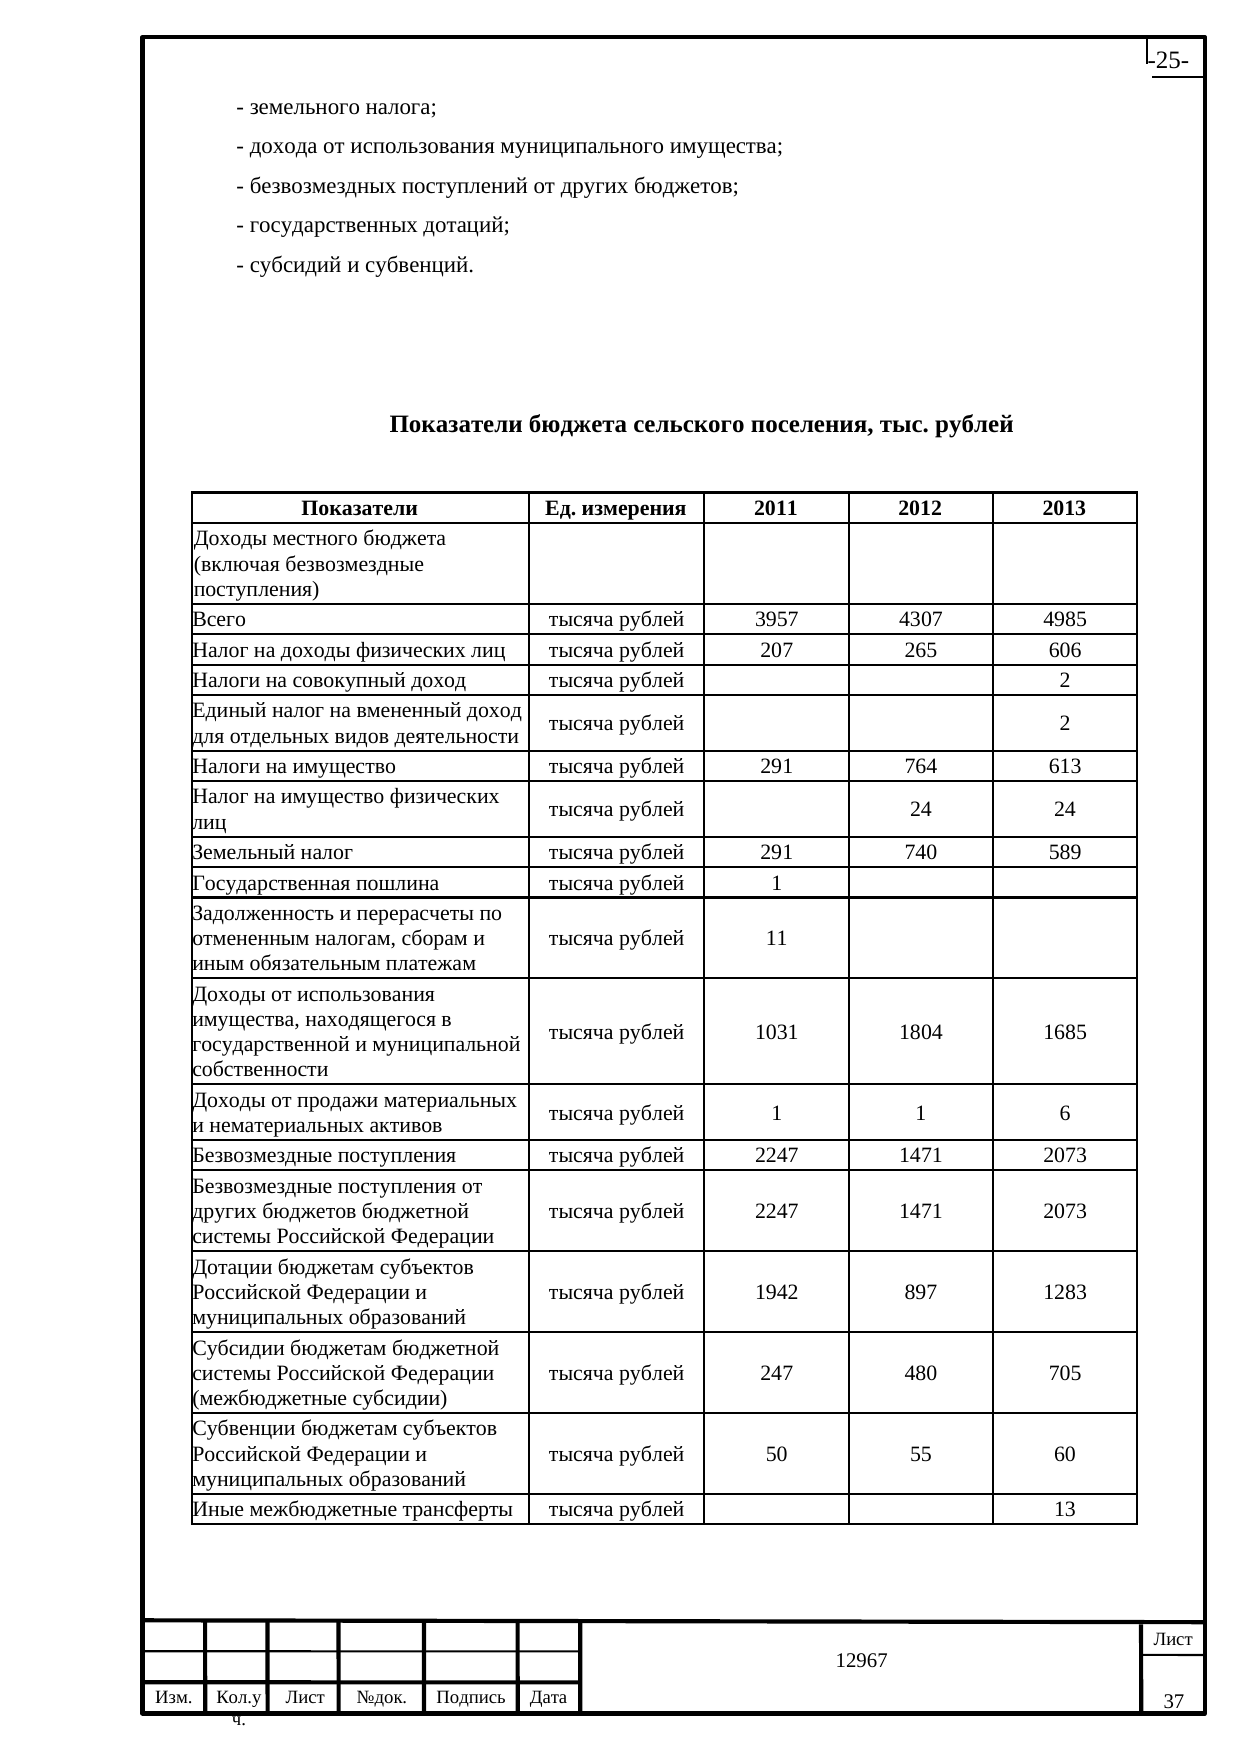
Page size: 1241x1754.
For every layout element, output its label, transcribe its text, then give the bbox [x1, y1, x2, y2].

text - земельного налога; [177, 93, 1167, 119]
table_cell 60 [994, 1414, 1136, 1493]
table_cell 24 [994, 782, 1136, 836]
table_cell 55 [850, 1414, 992, 1493]
table_cell 6 [994, 1085, 1136, 1139]
table_cell 291 [705, 838, 848, 866]
table_cell [705, 696, 848, 749]
table_cell 207 [705, 635, 848, 663]
table_cell Безвозмездные поступления от других бюджетов бюджетной системы Российской Федерации [193, 1171, 528, 1250]
table_header Показатели [193, 494, 528, 522]
table_cell тысяча рублей [530, 782, 703, 836]
table_cell тысяча рублей [530, 666, 703, 694]
table_cell [850, 1495, 992, 1523]
table_cell Иные межбюджетные трансферты [193, 1495, 528, 1523]
table_cell 897 [850, 1252, 992, 1331]
table_cell 1 [705, 1085, 848, 1139]
table_cell 4307 [850, 605, 992, 633]
table_cell 740 [850, 838, 992, 866]
text - государственных дотаций; [177, 211, 1167, 238]
table_cell 1 [850, 1085, 992, 1139]
table_cell 265 [850, 635, 992, 663]
table_cell тысяча рублей [530, 899, 703, 977]
table_cell Земельный налог [193, 838, 528, 866]
table_cell Налог на имущество физических лиц [193, 782, 528, 836]
table_cell тысяча рублей [530, 1333, 703, 1412]
table_cell тысяча рублей [530, 1252, 703, 1331]
table_cell тысяча рублей [530, 752, 703, 780]
table_cell [994, 524, 1136, 603]
table_cell Налоги на имущество [193, 752, 528, 780]
text Показатели бюджета сельского поселения, тыс. рублей [177, 409, 1167, 437]
table_cell 24 [850, 782, 992, 836]
table_cell [850, 899, 992, 977]
table_header Ед. измерения [530, 494, 703, 522]
table_cell 606 [994, 635, 1136, 663]
table_cell Налог на доходы физических лиц [193, 635, 528, 663]
table_cell 613 [994, 752, 1136, 780]
table_header 2012 [850, 494, 992, 522]
table_cell 247 [705, 1333, 848, 1412]
table_cell [530, 524, 703, 603]
table_cell Безвозмездные поступления [193, 1141, 528, 1169]
table_cell 1 [705, 868, 848, 896]
table_cell 50 [705, 1414, 848, 1493]
table_cell тысяча рублей [530, 696, 703, 749]
table_cell [994, 899, 1136, 977]
text - безвозмездных поступлений от других бюджетов; [177, 172, 1167, 198]
table_cell тысяча рублей [530, 979, 703, 1083]
table_cell 2073 [994, 1171, 1136, 1250]
table_cell 1471 [850, 1171, 992, 1250]
table_cell Субвенции бюджетам субъектов Российской Федерации и муниципальных образований [193, 1414, 528, 1493]
text - дохода от использования муниципального имущества; [177, 132, 1167, 159]
table_header 2013 [994, 494, 1136, 522]
table_cell 11 [705, 899, 848, 977]
table_cell [850, 666, 992, 694]
table_cell Налоги на совокупный доход [193, 666, 528, 694]
table_cell 2247 [705, 1171, 848, 1250]
table_cell тысяча рублей [530, 1495, 703, 1523]
table_cell тысяча рублей [530, 868, 703, 896]
table_cell [850, 524, 992, 603]
table_cell Задолженность и перерасчеты по отмененным налогам, сборам и иным обязательным платежам [193, 899, 528, 977]
table_cell [850, 868, 992, 896]
table_cell 3957 [705, 605, 848, 633]
table_cell 1283 [994, 1252, 1136, 1331]
table_cell Дотации бюджетам субъектов Российской Федерации и муниципальных образований [193, 1252, 528, 1331]
table_cell Доходы от использования имущества, находящегося в государственной и муниципальной собственности [193, 979, 528, 1083]
table_cell Доходы местного бюджета (включая безвозмездные поступления) [193, 524, 528, 603]
table_cell 764 [850, 752, 992, 780]
table_cell тысяча рублей [530, 605, 703, 633]
table_cell тысяча рублей [530, 1085, 703, 1139]
table_cell 4985 [994, 605, 1136, 633]
table_cell Единый налог на вмененный доход для отдельных видов деятельности [193, 696, 528, 749]
table_cell 2247 [705, 1141, 848, 1169]
table_cell 2 [994, 666, 1136, 694]
table_cell тысяча рублей [530, 635, 703, 663]
table_cell Всего [193, 605, 528, 633]
table_cell 1031 [705, 979, 848, 1083]
table_cell Доходы от продажи материальных и нематериальных активов [193, 1085, 528, 1139]
table_cell [994, 868, 1136, 896]
text - субсидий и субвенций. [177, 251, 1167, 277]
table_cell 480 [850, 1333, 992, 1412]
table_cell [850, 696, 992, 749]
table_cell [705, 782, 848, 836]
table_cell 1471 [850, 1141, 992, 1169]
table_cell 705 [994, 1333, 1136, 1412]
table_cell тысяча рублей [530, 1171, 703, 1250]
table_cell Субсидии бюджетам бюджетной системы Российской Федерации (межбюджетные субсидии) [193, 1333, 528, 1412]
table_cell 2 [994, 696, 1136, 749]
table_cell Государственная пошлина [193, 868, 528, 896]
table_cell [705, 524, 848, 603]
table_cell тысяча рублей [530, 1414, 703, 1493]
table_cell [705, 1495, 848, 1523]
table_cell 13 [994, 1495, 1136, 1523]
table_cell 291 [705, 752, 848, 780]
table_cell тысяча рублей [530, 1141, 703, 1169]
table_cell 2073 [994, 1141, 1136, 1169]
table_cell 589 [994, 838, 1136, 866]
table_cell 1685 [994, 979, 1136, 1083]
table_cell 1804 [850, 979, 992, 1083]
table_header 2011 [705, 494, 848, 522]
table_cell 1942 [705, 1252, 848, 1331]
table_cell [705, 666, 848, 694]
table_cell тысяча рублей [530, 838, 703, 866]
